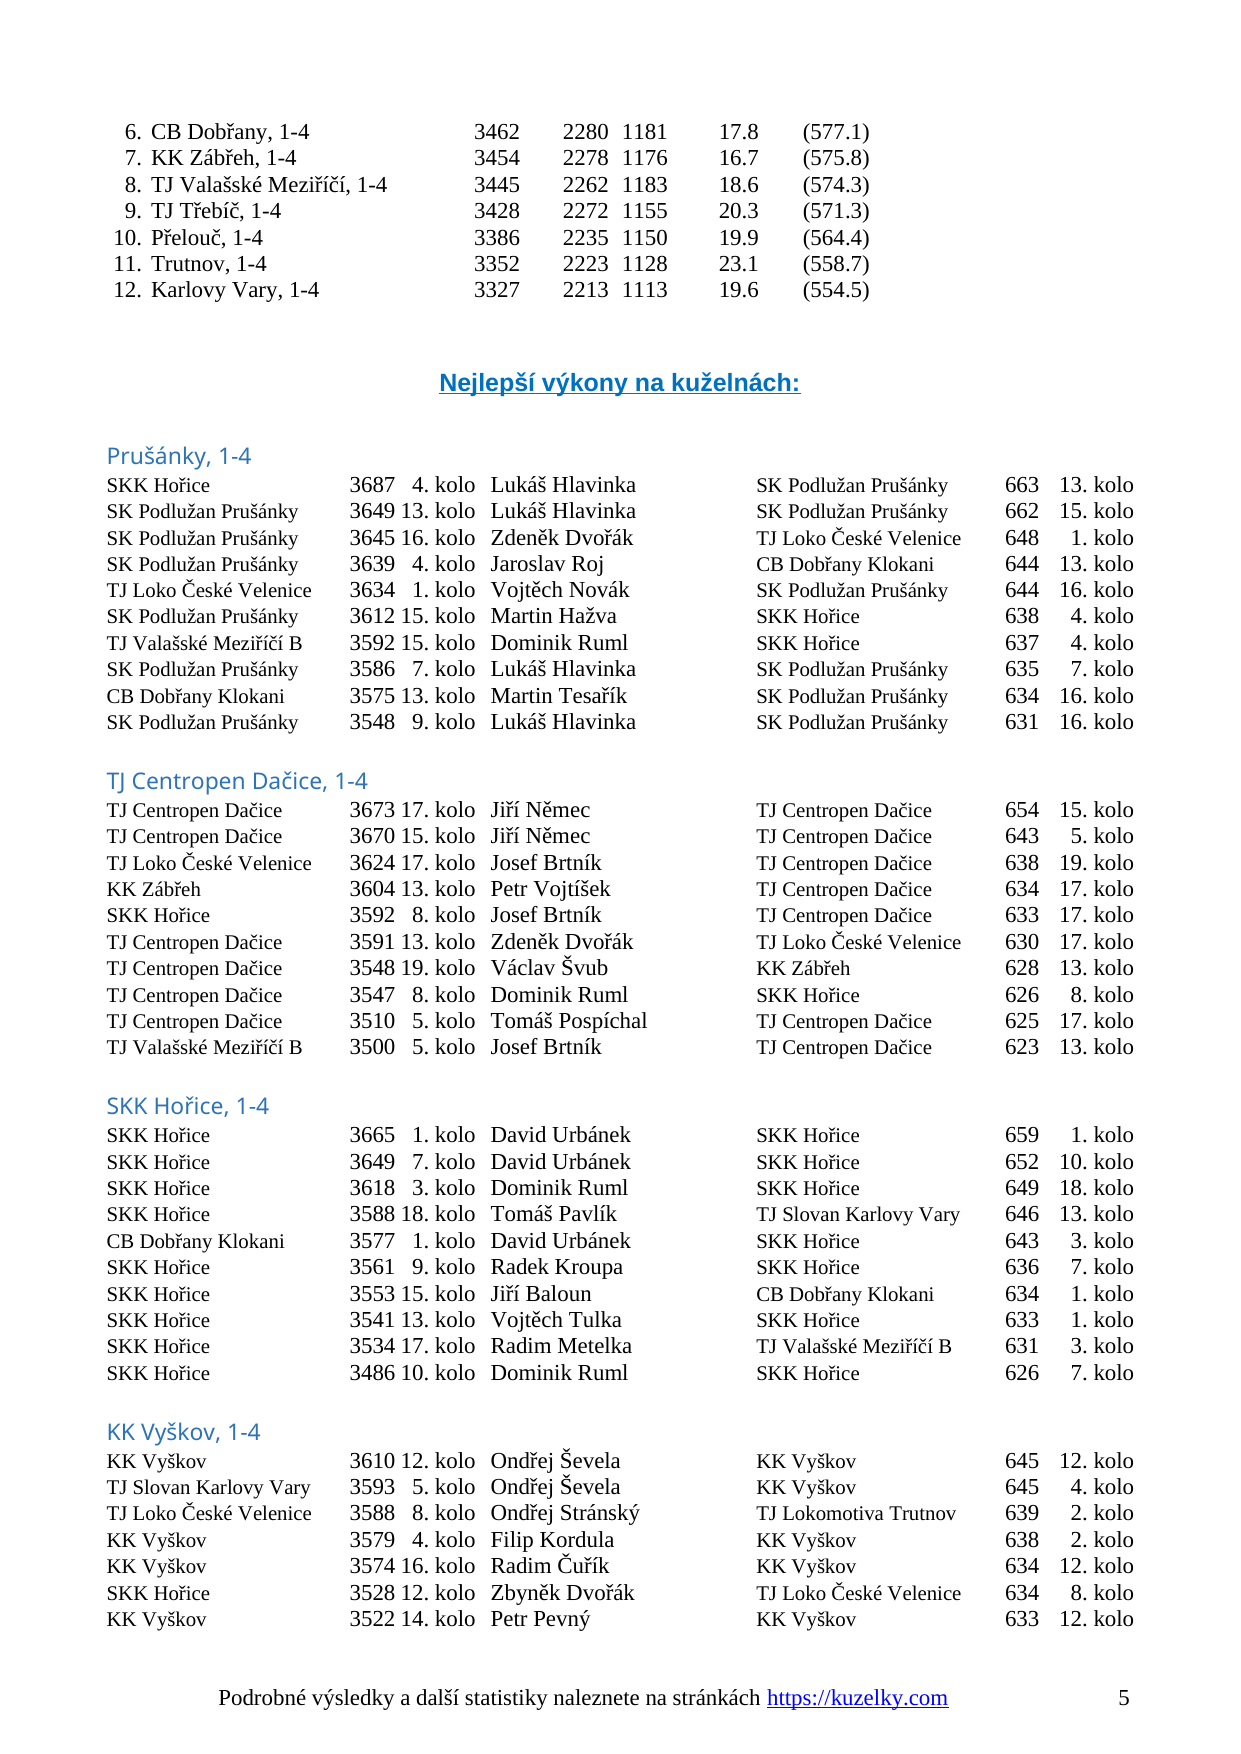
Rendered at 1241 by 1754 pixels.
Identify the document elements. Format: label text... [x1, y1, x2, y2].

text CB Dobřany Klokani 3575 13. kolo Martin Tesařík SK Podlužan Prušánky 634 16. kolo [106, 682, 1134, 708]
text SKK Hořice 3665 1. kolo David Urbánek SKK Hořice 659 1. kolo [106, 1121, 1134, 1148]
text TJ Centropen Dačice 3670 15. kolo Jiří Němec TJ Centropen Dačice 643 5. kolo [106, 822, 1134, 849]
text TJ Valašské Meziříčí B 3592 15. kolo Dominik Ruml SKK Hořice 637 4. kolo [106, 629, 1134, 655]
subtitle KK Vyškov, 1-4 [106, 1416, 1134, 1447]
text KK Zábřeh 3604 13. kolo Petr Vojtíšek TJ Centropen Dačice 634 17. kolo [106, 875, 1134, 902]
text SKK Hořice 3541 13. kolo Vojtěch Tulka SKK Hořice 633 1. kolo [106, 1306, 1134, 1332]
subtitle Prušánky, 1-4 [106, 439, 1134, 471]
text TJ Centropen Dačice 3547 8. kolo Dominik Ruml SKK Hořice 626 8. kolo [106, 981, 1134, 1007]
text SKK Hořice 3588 18. kolo Tomáš Pavlík TJ Slovan Karlovy Vary 646 13. kolo [106, 1201, 1134, 1227]
text SK Podlužan Prušánky 3586 7. kolo Lukáš Hlavinka SK Podlužan Prušánky 635 7. kolo [106, 655, 1134, 682]
text SKK Hořice 3649 7. kolo David Urbánek SKK Hořice 652 10. kolo [106, 1148, 1134, 1174]
text TJ Centropen Dačice 3548 19. kolo Václav Švub KK Zábřeh 628 13. kolo [106, 954, 1134, 981]
text 10. Přelouč, 1-4 3386 2235 1150 19.9 (564.4) [106, 223, 1134, 250]
text SKK Hořice 3561 9. kolo Radek Kroupa SKK Hořice 636 7. kolo [106, 1253, 1134, 1279]
text Nejlepší výkony na kuželnách: [94, 368, 1145, 397]
text SKK Hořice 3618 3. kolo Dominik Ruml SKK Hořice 649 18. kolo [106, 1174, 1134, 1201]
text KK Vyškov 3522 14. kolo Petr Pevný KK Vyškov 633 12. kolo [106, 1605, 1134, 1631]
text TJ Centropen Dačice 3673 17. kolo Jiří Němec TJ Centropen Dačice 654 15. kolo [106, 796, 1134, 822]
text TJ Loko České Velenice 3588 8. kolo Ondřej Stránský TJ Lokomotiva Trutnov 639 2. kolo [106, 1499, 1134, 1526]
text 9. TJ Třebíč, 1-4 3428 2272 1155 20.3 (571.3) [106, 197, 1134, 223]
text TJ Centropen Dačice 3591 13. kolo Zdeněk Dvořák TJ Loko České Velenice 630 17. kolo [106, 928, 1134, 954]
text SK Podlužan Prušánky 3612 15. kolo Martin Hažva SKK Hořice 638 4. kolo [106, 603, 1134, 629]
text TJ Loko České Velenice 3624 17. kolo Josef Brtník TJ Centropen Dačice 638 19. kolo [106, 849, 1134, 875]
text KK Vyškov 3579 4. kolo Filip Kordula KK Vyškov 638 2. kolo [106, 1526, 1134, 1552]
text SK Podlužan Prušánky 3649 13. kolo Lukáš Hlavinka SK Podlužan Prušánky 662 15. kolo [106, 497, 1134, 523]
subtitle TJ Centropen Dačice, 1-4 [106, 765, 1134, 796]
text TJ Slovan Karlovy Vary 3593 5. kolo Ondřej Ševela KK Vyškov 645 4. kolo [106, 1473, 1134, 1499]
text 7. KK Zábřeh, 1-4 3454 2278 1176 16.7 (575.8) [106, 144, 1134, 171]
text SK Podlužan Prušánky 3639 4. kolo Jaroslav Roj CB Dobřany Klokani 644 13. kolo [106, 550, 1134, 576]
text SK Podlužan Prušánky 3548 9. kolo Lukáš Hlavinka SK Podlužan Prušánky 631 16. kolo [106, 708, 1134, 734]
text 6. CB Dobřany, 1-4 3462 2280 1181 17.8 (577.1) [106, 118, 1134, 144]
text 12. Karlovy Vary, 1-4 3327 2213 1113 19.6 (554.5) [106, 276, 1134, 303]
text TJ Centropen Dačice 3510 5. kolo Tomáš Pospíchal TJ Centropen Dačice 625 17. kolo [106, 1007, 1134, 1033]
text SKK Hořice 3534 17. kolo Radim Metelka TJ Valašské Meziříčí B 631 3. kolo [106, 1332, 1134, 1359]
text 11. Trutnov, 1-4 3352 2223 1128 23.1 (558.7) [106, 250, 1134, 276]
text SKK Hořice 3528 12. kolo Zbyněk Dvořák TJ Loko České Velenice 634 8. kolo [106, 1578, 1134, 1605]
text SKK Hořice 3553 15. kolo Jiří Baloun CB Dobřany Klokani 634 1. kolo [106, 1279, 1134, 1306]
text KK Vyškov 3610 12. kolo Ondřej Ševela KK Vyškov 645 12. kolo [106, 1447, 1134, 1473]
text CB Dobřany Klokani 3577 1. kolo David Urbánek SKK Hořice 643 3. kolo [106, 1227, 1134, 1253]
text TJ Loko České Velenice 3634 1. kolo Vojtěch Novák SK Podlužan Prušánky 644 16. kolo [106, 576, 1134, 603]
text TJ Valašské Meziříčí B 3500 5. kolo Josef Brtník TJ Centropen Dačice 623 13. kolo [106, 1033, 1134, 1060]
subtitle SKK Hořice, 1-4 [106, 1090, 1134, 1121]
text SKK Hořice 3687 4. kolo Lukáš Hlavinka SK Podlužan Prušánky 663 13. kolo [106, 471, 1134, 497]
text SK Podlužan Prušánky 3645 16. kolo Zdeněk Dvořák TJ Loko České Velenice 648 1. kolo [106, 523, 1134, 550]
text SKK Hořice 3592 8. kolo Josef Brtník TJ Centropen Dačice 633 17. kolo [106, 902, 1134, 928]
text SKK Hořice 3486 10. kolo Dominik Ruml SKK Hořice 626 7. kolo [106, 1359, 1134, 1385]
text KK Vyškov 3574 16. kolo Radim Čuřík KK Vyškov 634 12. kolo [106, 1552, 1134, 1578]
text 8. TJ Valašské Meziříčí, 1-4 3445 2262 1183 18.6 (574.3) [106, 171, 1134, 197]
